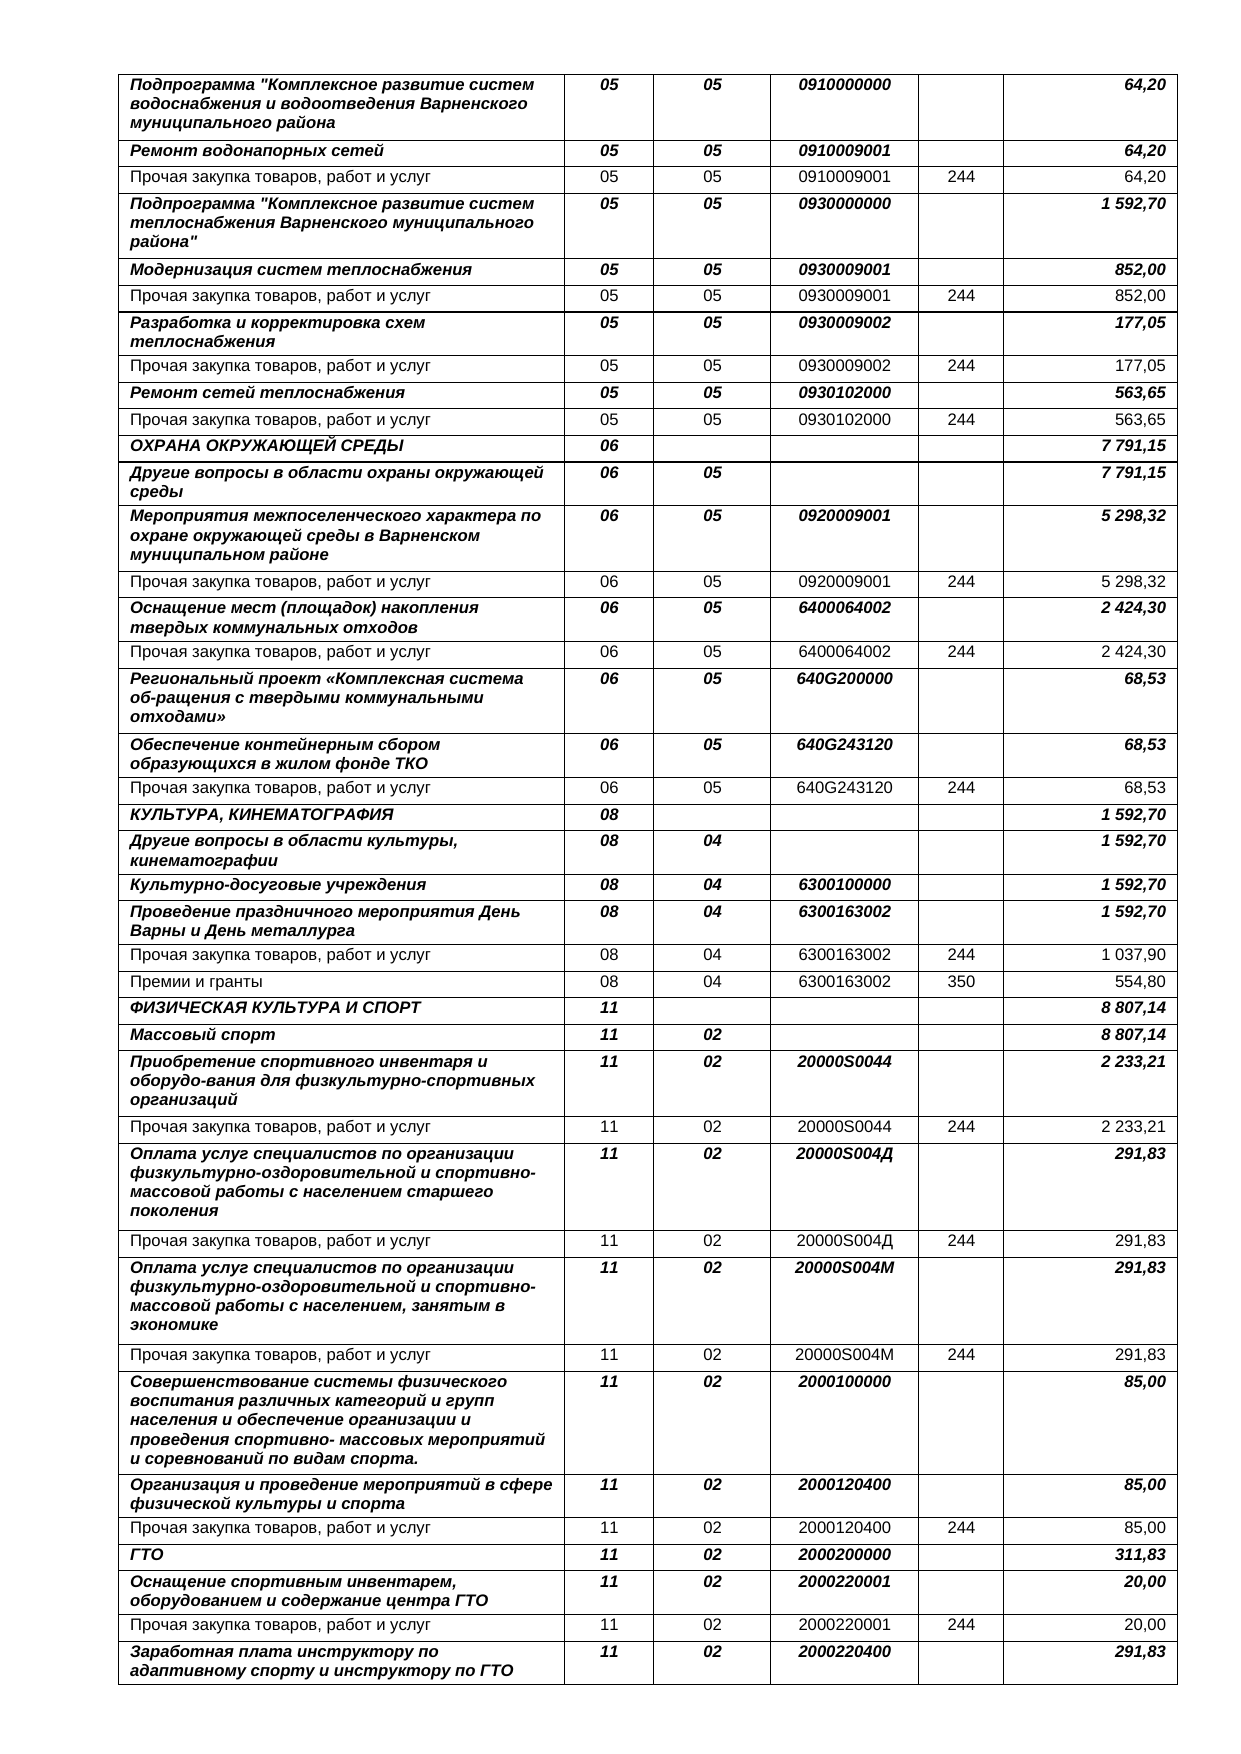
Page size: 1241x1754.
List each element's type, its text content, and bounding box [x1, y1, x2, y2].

table_cell 2000120400 [771, 1518, 918, 1544]
table_cell [919, 1025, 1003, 1050]
table_cell 5 298,32 [1004, 506, 1177, 571]
table_cell 02 [654, 1345, 770, 1371]
table_cell 8 807,14 [1004, 998, 1177, 1024]
table_cell 244 [919, 1231, 1003, 1257]
table_cell 852,00 [1004, 259, 1177, 285]
table_cell Разработка и корректировка схем теплоснабжения [119, 313, 564, 355]
table_cell 2 233,21 [1004, 1117, 1177, 1143]
table_cell 64,20 [1004, 75, 1177, 139]
table_cell 640G243120 [771, 778, 918, 803]
table_cell ОХРАНА ОКРУЖАЮЩЕЙ СРЕДЫ [119, 436, 564, 461]
table_cell 0930102000 [771, 383, 918, 408]
table_cell Прочая закупка товаров, работ и услуг [119, 1518, 564, 1544]
table_cell 0930009002 [771, 313, 918, 355]
table_cell 0920009001 [771, 572, 918, 597]
table_cell 05 [654, 642, 770, 668]
table_cell Модернизация систем теплоснабжения [119, 259, 564, 285]
table_cell Премии и гранты [119, 972, 564, 997]
table_cell 05 [565, 167, 653, 193]
table_cell [919, 436, 1003, 461]
table_cell Массовый спорт [119, 1025, 564, 1050]
table_cell Подпрограмма "Комплексное развитие систем водоснабжения и водоотведения Варненского муниципального района [119, 75, 564, 139]
table_cell Прочая закупка товаров, работ и услуг [119, 409, 564, 435]
table_cell 20000S004Д [771, 1231, 918, 1257]
table_cell Ремонт водонапорных сетей [119, 141, 564, 166]
table_cell 85,00 [1004, 1518, 1177, 1544]
table_cell 11 [565, 1345, 653, 1371]
table_cell 05 [654, 313, 770, 355]
table_cell 02 [654, 1545, 770, 1570]
table_cell [771, 805, 918, 830]
table_cell [919, 598, 1003, 641]
table_cell [919, 998, 1003, 1024]
table_cell 6300163002 [771, 901, 918, 944]
table_cell 0910000000 [771, 75, 918, 139]
table_cell 02 [654, 1144, 770, 1230]
table_cell 244 [919, 642, 1003, 668]
table_cell 11 [565, 1025, 653, 1050]
table_cell [919, 875, 1003, 900]
table_cell Прочая закупка товаров, работ и услуг [119, 167, 564, 193]
table_cell Культурно-досуговые учреждения [119, 875, 564, 900]
table_cell 244 [919, 356, 1003, 382]
table_cell 291,83 [1004, 1345, 1177, 1371]
table_cell [919, 194, 1003, 258]
table_cell 08 [565, 805, 653, 830]
table_cell 640G243120 [771, 734, 918, 777]
table_cell 11 [565, 1571, 653, 1614]
table_cell 02 [654, 1025, 770, 1050]
table_cell 2 233,21 [1004, 1051, 1177, 1116]
table_cell 05 [654, 669, 770, 733]
table_cell 244 [919, 945, 1003, 971]
table_cell Региональный проект «Комплексная система об-ращения с твердыми коммунальными отходами» [119, 669, 564, 733]
table_cell 563,65 [1004, 409, 1177, 435]
table_cell 06 [565, 669, 653, 733]
table_cell 06 [565, 734, 653, 777]
table_cell 05 [654, 409, 770, 435]
table_cell 6300100000 [771, 875, 918, 900]
table_cell 11 [565, 1231, 653, 1257]
table_cell [919, 506, 1003, 571]
table_cell 05 [565, 356, 653, 382]
table_cell Другие вопросы в области культуры, кинематографии [119, 831, 564, 874]
table_cell 02 [654, 1518, 770, 1544]
table_cell 2000100000 [771, 1372, 918, 1473]
table_cell 05 [654, 141, 770, 166]
table_cell 05 [654, 356, 770, 382]
table_cell 2000120400 [771, 1475, 918, 1517]
table_cell 05 [654, 778, 770, 803]
table_cell [919, 383, 1003, 408]
table_cell 2000200000 [771, 1545, 918, 1570]
table_cell 08 [565, 875, 653, 900]
table_cell 85,00 [1004, 1372, 1177, 1473]
table_cell 1 037,90 [1004, 945, 1177, 971]
table_cell 64,20 [1004, 141, 1177, 166]
table_cell 05 [565, 141, 653, 166]
table_cell [654, 998, 770, 1024]
table_cell [919, 463, 1003, 505]
table_cell Прочая закупка товаров, работ и услуг [119, 642, 564, 668]
table_cell 350 [919, 972, 1003, 997]
table_cell 68,53 [1004, 669, 1177, 733]
table_cell 20,00 [1004, 1571, 1177, 1614]
table_cell [919, 75, 1003, 139]
table_cell 04 [654, 972, 770, 997]
table_cell 06 [565, 506, 653, 571]
table_cell Мероприятия межпоселенческого характера по охране окружающей среды в Варненском муниципальном районе [119, 506, 564, 571]
table_cell 554,80 [1004, 972, 1177, 997]
table_cell 0930009001 [771, 286, 918, 311]
table_cell [919, 1642, 1003, 1684]
table_cell [654, 805, 770, 830]
table_cell 291,83 [1004, 1642, 1177, 1684]
table_cell Подпрограмма "Комплексное развитие систем теплоснабжения Варненского муниципального района" [119, 194, 564, 258]
table_cell 11 [565, 1372, 653, 1473]
table_cell Прочая закупка товаров, работ и услуг [119, 572, 564, 597]
table_cell 563,65 [1004, 383, 1177, 408]
table_cell 05 [654, 259, 770, 285]
table_cell [771, 998, 918, 1024]
table_cell 06 [565, 463, 653, 505]
table_cell 244 [919, 167, 1003, 193]
table_cell Прочая закупка товаров, работ и услуг [119, 1345, 564, 1371]
table_cell [919, 1475, 1003, 1517]
table_cell [919, 259, 1003, 285]
table_cell 6400064002 [771, 642, 918, 668]
table_cell [771, 436, 918, 461]
table_cell 05 [654, 194, 770, 258]
table_cell Другие вопросы в области охраны окружающей среды [119, 463, 564, 505]
table_cell 291,83 [1004, 1231, 1177, 1257]
table_cell 05 [654, 463, 770, 505]
table_cell 05 [654, 383, 770, 408]
table_cell 68,53 [1004, 778, 1177, 803]
table_cell 20000S0044 [771, 1117, 918, 1143]
table_cell [654, 436, 770, 461]
table_cell 2000220400 [771, 1642, 918, 1684]
table_cell [919, 1571, 1003, 1614]
table_cell [919, 805, 1003, 830]
table_cell КУЛЬТУРА, КИНЕМАТОГРАФИЯ [119, 805, 564, 830]
table_cell 04 [654, 901, 770, 944]
table_cell [919, 669, 1003, 733]
table_cell 05 [654, 572, 770, 597]
table_cell 08 [565, 972, 653, 997]
table_cell 0930000000 [771, 194, 918, 258]
table_cell 05 [654, 286, 770, 311]
table_cell Прочая закупка товаров, работ и услуг [119, 1615, 564, 1641]
table_cell 0930009002 [771, 356, 918, 382]
table_cell 08 [565, 901, 653, 944]
table_cell 11 [565, 1117, 653, 1143]
table_cell 244 [919, 778, 1003, 803]
table_cell 7 791,15 [1004, 463, 1177, 505]
table_cell 2000220001 [771, 1615, 918, 1641]
table_cell Прочая закупка товаров, работ и услуг [119, 945, 564, 971]
table_cell 05 [565, 383, 653, 408]
table_cell 06 [565, 642, 653, 668]
table_cell Обеспечение контейнерным сбором образующихся в жилом фонде ТКО [119, 734, 564, 777]
table_cell 6300163002 [771, 945, 918, 971]
table_cell 5 298,32 [1004, 572, 1177, 597]
table_cell 02 [654, 1258, 770, 1344]
table_cell 04 [654, 831, 770, 874]
table_cell 20000S004М [771, 1345, 918, 1371]
table_cell 08 [565, 945, 653, 971]
table_cell 05 [565, 409, 653, 435]
table_cell 852,00 [1004, 286, 1177, 311]
table_cell 20000S0044 [771, 1051, 918, 1116]
table_cell Прочая закупка товаров, работ и услуг [119, 1117, 564, 1143]
table_cell 11 [565, 1051, 653, 1116]
table_cell 11 [565, 1475, 653, 1517]
table_cell 02 [654, 1051, 770, 1116]
table_cell Совершенствование системы физического воспитания различных категорий и групп населения и обеспечение организации и проведения спортивно- массовых мероприятий и соревнований по видам спорта. [119, 1372, 564, 1473]
table_cell 06 [565, 778, 653, 803]
table_cell 20000S004М [771, 1258, 918, 1344]
table_cell 02 [654, 1642, 770, 1684]
table_cell 0910009001 [771, 167, 918, 193]
table_cell 11 [565, 1642, 653, 1684]
table_cell [771, 463, 918, 505]
table_cell 8 807,14 [1004, 1025, 1177, 1050]
table_cell Оплата услуг специалистов по организации физкультурно-оздоровительной и спортивно-массовой работы с населением старшего поколения [119, 1144, 564, 1230]
table_cell Прочая закупка товаров, работ и услуг [119, 286, 564, 311]
table_cell 05 [654, 506, 770, 571]
table_cell [919, 734, 1003, 777]
table_cell Прочая закупка товаров, работ и услуг [119, 778, 564, 803]
table_cell Приобретение спортивного инвентаря и оборудо-вания для физкультурно-спортивных организаций [119, 1051, 564, 1116]
table_cell 64,20 [1004, 167, 1177, 193]
table_cell [771, 831, 918, 874]
table_cell 11 [565, 1545, 653, 1570]
table_cell 08 [565, 831, 653, 874]
table_cell 6300163002 [771, 972, 918, 997]
table_cell [919, 1051, 1003, 1116]
table_cell [919, 831, 1003, 874]
table_cell 05 [654, 598, 770, 641]
table_cell 0930102000 [771, 409, 918, 435]
table_cell 2 424,30 [1004, 642, 1177, 668]
table_cell 06 [565, 436, 653, 461]
table_cell 05 [654, 167, 770, 193]
table_cell Оплата услуг специалистов по организации физкультурно-оздоровительной и спортивно-массовой работы с населением, занятым в экономике [119, 1258, 564, 1344]
table_cell 02 [654, 1571, 770, 1614]
table_cell 05 [565, 75, 653, 139]
table_cell 85,00 [1004, 1475, 1177, 1517]
table_cell 0920009001 [771, 506, 918, 571]
table_cell 244 [919, 1117, 1003, 1143]
table_cell [919, 1372, 1003, 1473]
table_cell 06 [565, 572, 653, 597]
table_cell 0910009001 [771, 141, 918, 166]
table_cell 244 [919, 286, 1003, 311]
table_cell 02 [654, 1231, 770, 1257]
table_cell 02 [654, 1372, 770, 1473]
table_cell 244 [919, 1615, 1003, 1641]
table_cell 06 [565, 598, 653, 641]
table_cell 1 592,70 [1004, 901, 1177, 944]
table_cell [919, 901, 1003, 944]
table_cell 05 [654, 75, 770, 139]
table_cell 1 592,70 [1004, 194, 1177, 258]
table_cell 291,83 [1004, 1258, 1177, 1344]
table_cell 11 [565, 998, 653, 1024]
table_cell [919, 1144, 1003, 1230]
table_cell 6400064002 [771, 598, 918, 641]
table_cell [771, 1025, 918, 1050]
table_cell [919, 1545, 1003, 1570]
table_cell 11 [565, 1615, 653, 1641]
table_cell 04 [654, 945, 770, 971]
table_cell 05 [565, 286, 653, 311]
table_cell 291,83 [1004, 1144, 1177, 1230]
table_cell 02 [654, 1117, 770, 1143]
table_cell 05 [654, 734, 770, 777]
table_cell 177,05 [1004, 356, 1177, 382]
table_cell Оснащение мест (площадок) накопления твердых коммунальных отходов [119, 598, 564, 641]
table_cell Заработная плата инструктору по адаптивному спорту и инструктору по ГТО [119, 1642, 564, 1684]
table_cell Прочая закупка товаров, работ и услуг [119, 1231, 564, 1257]
table_cell 02 [654, 1475, 770, 1517]
table_cell 11 [565, 1144, 653, 1230]
table_cell 2 424,30 [1004, 598, 1177, 641]
table_cell 244 [919, 1345, 1003, 1371]
table_cell [919, 141, 1003, 166]
table_cell 1 592,70 [1004, 875, 1177, 900]
table_cell 1 592,70 [1004, 831, 1177, 874]
table_cell Оснащение спортивным инвентарем, оборудованием и содержание центра ГТО [119, 1571, 564, 1614]
table_cell [919, 1258, 1003, 1344]
table_cell 05 [565, 313, 653, 355]
table_cell [919, 313, 1003, 355]
table_cell 20,00 [1004, 1615, 1177, 1641]
table_cell 311,83 [1004, 1545, 1177, 1570]
table_cell Прочая закупка товаров, работ и услуг [119, 356, 564, 382]
table_cell 244 [919, 1518, 1003, 1544]
table_cell 2000220001 [771, 1571, 918, 1614]
table_cell 244 [919, 572, 1003, 597]
table_cell 0930009001 [771, 259, 918, 285]
table_cell 244 [919, 409, 1003, 435]
table_cell 05 [565, 259, 653, 285]
table_cell 20000S004Д [771, 1144, 918, 1230]
table_cell Организация и проведение мероприятий в сфере физической культуры и спорта [119, 1475, 564, 1517]
table_cell 1 592,70 [1004, 805, 1177, 830]
table_cell Проведение праздничного мероприятия День Варны и День металлурга [119, 901, 564, 944]
table_cell 7 791,15 [1004, 436, 1177, 461]
table_cell 11 [565, 1258, 653, 1344]
table_cell 177,05 [1004, 313, 1177, 355]
table_cell ГТО [119, 1545, 564, 1570]
table_cell 68,53 [1004, 734, 1177, 777]
table_cell ФИЗИЧЕСКАЯ КУЛЬТУРА И СПОРТ [119, 998, 564, 1024]
table_cell 02 [654, 1615, 770, 1641]
table_cell 05 [565, 194, 653, 258]
table_cell Ремонт сетей теплоснабжения [119, 383, 564, 408]
table_cell 04 [654, 875, 770, 900]
table_cell 11 [565, 1518, 653, 1544]
table_cell 640G200000 [771, 669, 918, 733]
